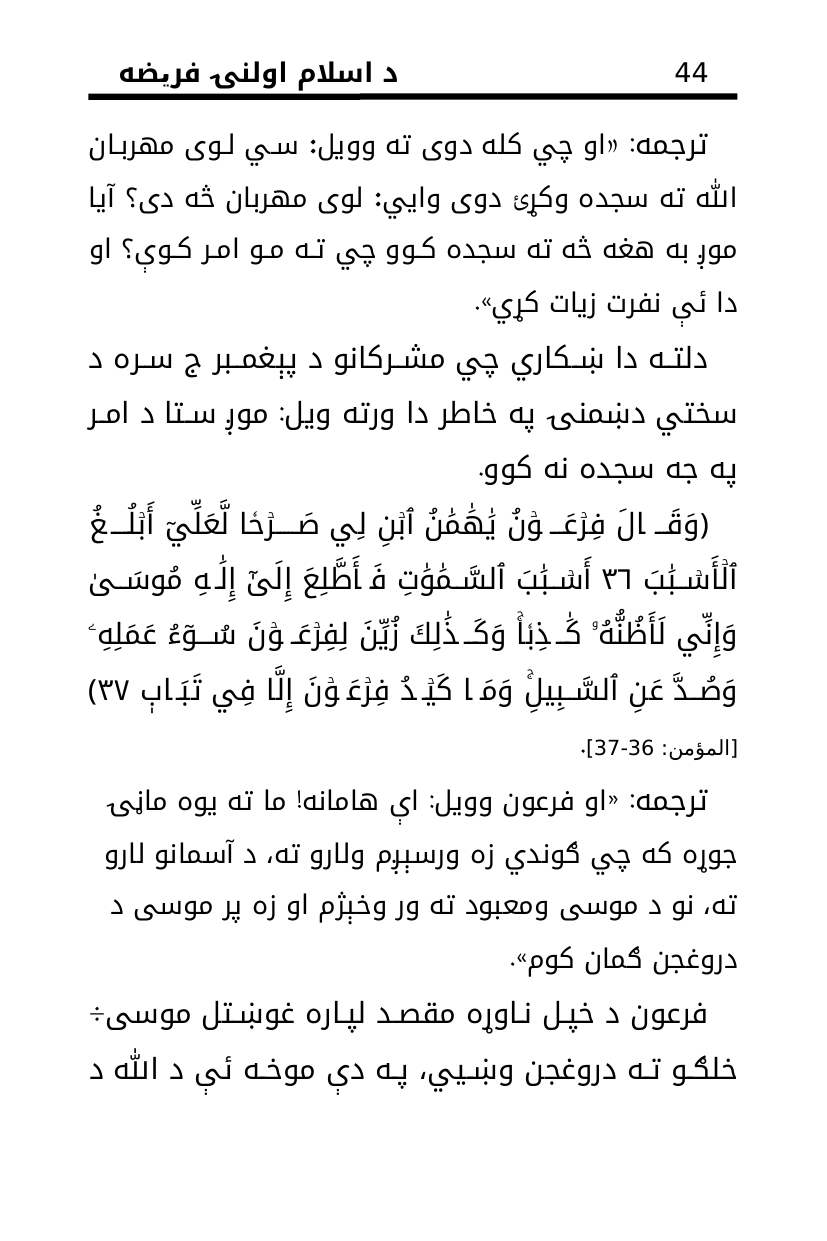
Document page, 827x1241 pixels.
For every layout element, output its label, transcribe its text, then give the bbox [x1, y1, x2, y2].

text ترجمه: «او چي کله دوی ته وویل: سي لوی مهربان الله ته سجده وکړﺉ دوی وايي: لوی مهربان څه دی؟ آیا موږ به هغه څه ته سجده کوو چي ته مو امر کوې؟ او دا ئې نفرت زیات کړي». [89, 117, 738, 331]
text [89, 987, 738, 1097]
text دلته دا ښکاري چي مشرکانو د پېغمبر ج سره د سختي دښمنۍ په خاطر دا ورته ویل: موږ ستا د امر په جه سجده نه کوو. [89, 331, 738, 497]
text ترجمه: «او فرعون وویل: اې هامانه! ما ته یوه ماڼۍ جوړه که چي ګوندي زه ورسېږم ولارو ته، د آسمانو لارو ته، نو د موسی ومعبود ته ور وخېژم او زه پر موسی د دروغجن ګمان کوم». [89, 773, 738, 987]
text ﴿وَقَالَ فِرۡعَوۡنُ يَٰهَٰمَٰنُ ٱبۡنِ لِي صَرۡحٗا لَّعَلِّيٓ أَبۡلُغُ ٱلۡأَسۡبَٰبَ ٣٦ أَسۡبَٰبَ ٱلسَّمَٰوَٰتِ فَأَطَّلِعَ إِلَىٰٓ إِلَٰهِ مُوسَىٰ وَإِنِّي لَأَظُنُّهُۥ كَٰذِبٗاۚ وَكَذَٰلِكَ زُيِّنَ لِفِرۡعَوۡنَ سُوٓءُ عَمَلِهِۦ وَصُدَّ عَنِ ٱلسَّبِيلِۚ وَمَا كَيۡدُ فِرۡعَوۡنَ إِلَّا فِي تَبَابٖ ٣٧﴾ [المؤمن: 36-37]. [89, 497, 738, 773]
